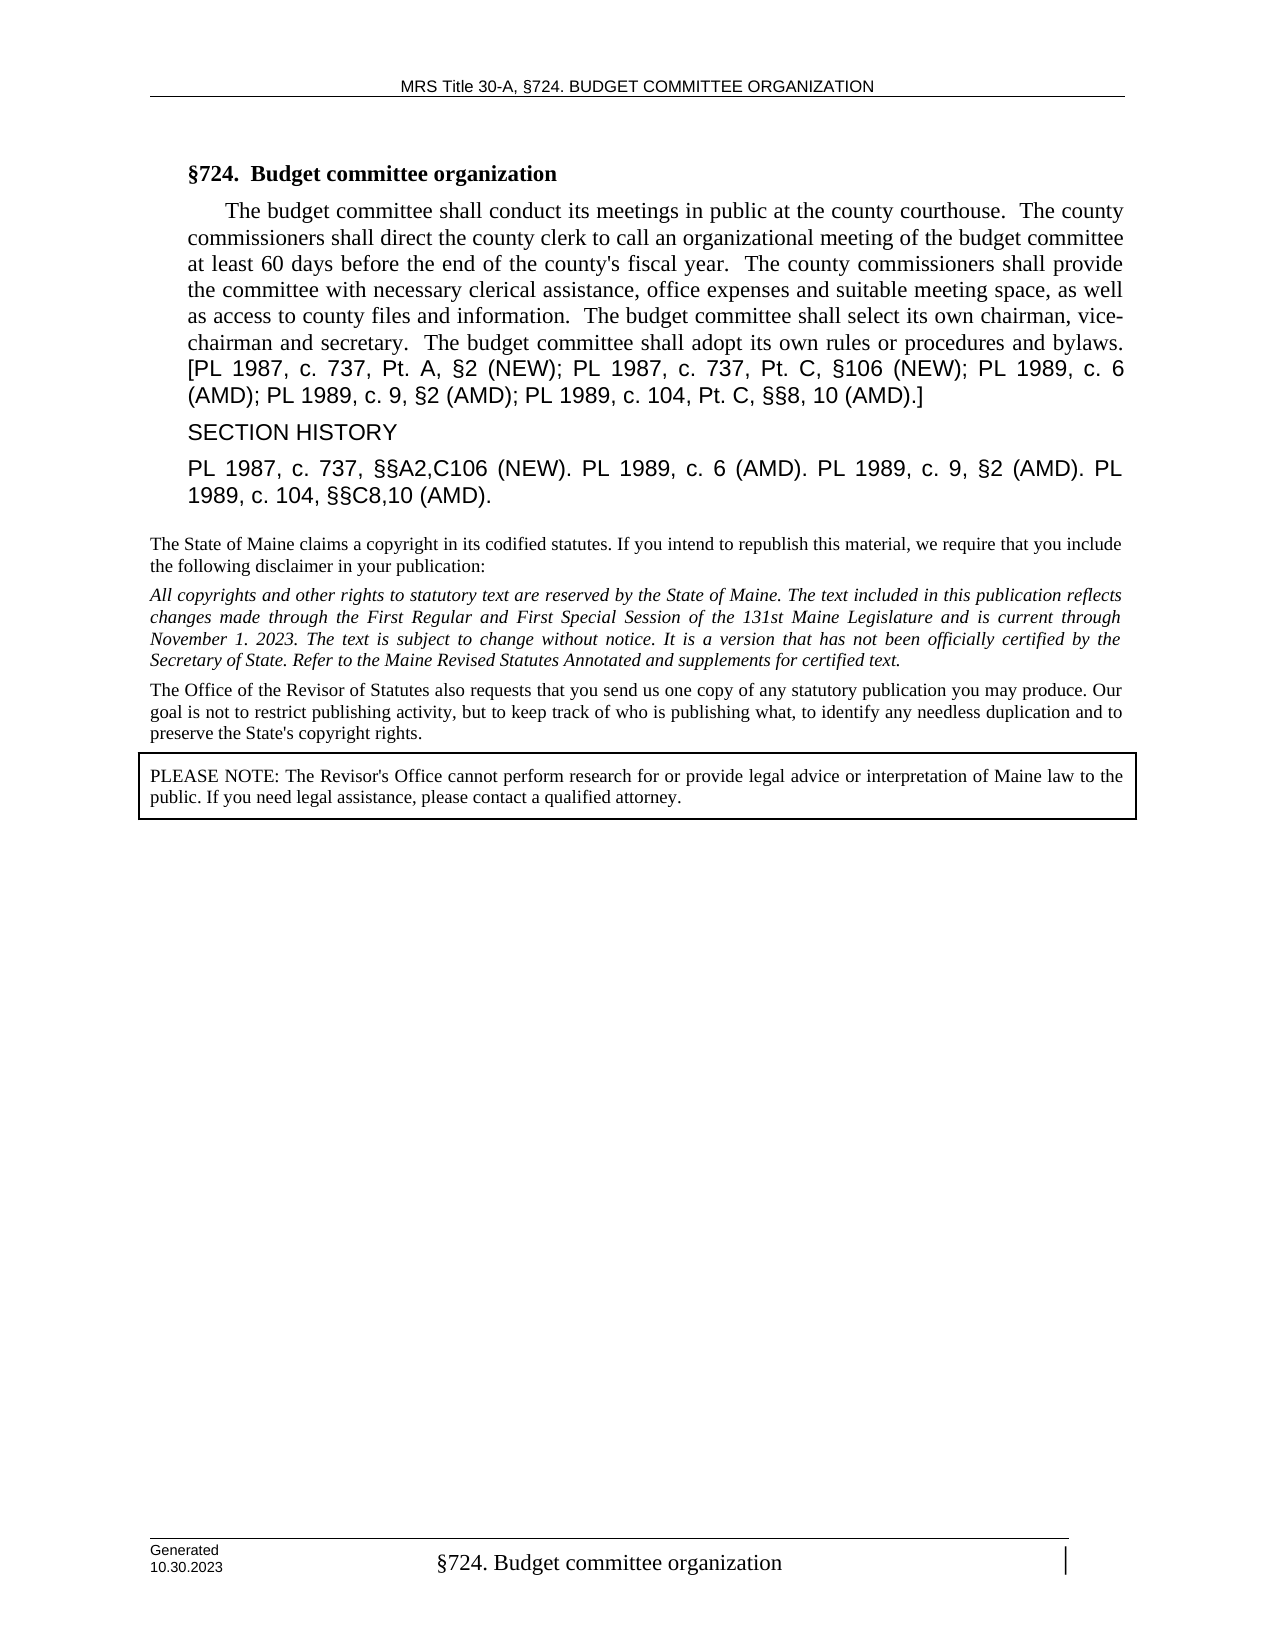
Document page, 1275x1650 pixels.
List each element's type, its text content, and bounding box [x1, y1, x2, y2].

text The State of Maine claims a copyright in its codified statutes. If you intend to republish this material, we require that you include the following disclaimer in your publication: [150, 533, 1125, 576]
text PL 1987, c. 737, §§A2,C106 (NEW). PL 1989, c. 6 (AMD). PL 1989, c. 9, §2 (AMD). PL 1989, c. 104, §§C8,10 (AMD). [187, 455, 1125, 508]
text All copyrights and other rights to statutory text are reserved by the State of Maine. The text included in this publication reflects changes made through the First Regular and First Special Session of the 131st Maine Legislature and is current through November 1. 2023 . The text is subject to change without notice. It is a version that has not been officially certified by the Secretary of State. Refer to the Maine Revised Statutes Annotated and supplements for certified text. [150, 584, 1125, 671]
text §724. Budget committee organization [187, 160, 1125, 187]
text SECTION HISTORY [187, 418, 1125, 445]
text PLEASE NOTE: The Revisor's Office cannot perform research for or provide legal advice or interpretation of Maine law to the public. If you need legal assistance, please contact a qualified attorney. [140, 754, 1135, 818]
text The budget committee shall conduct its meetings in public at the county courthouse. The county commissioners shall direct the county clerk to call an organizational meeting of the budget committee at least 60 days before the end of the county's fiscal year. The county commissioners shall provide the committee with necessary clerical assistance, office expenses and suitable meeting space, as well as access to county files and information. The budget committee shall select its own chairman, vice-chairman and secretary. The budget committee shall adopt its own rules or procedures and bylaws. [PL 1987, c. 737, Pt. A, §2 (NEW); PL 1987, c. 737, Pt. C, §106 (NEW); PL 1989, c. 6 (AMD); PL 1989, c. 9, §2 (AMD); PL 1989, c. 104, Pt. C, §§8, 10 (AMD).] [187, 197, 1125, 408]
text The Office of the Revisor of Statutes also requests that you send us one copy of any statutory publication you may produce. Our goal is not to restrict publishing activity, but to keep track of who is publishing what, to identify any needless duplication and to preserve the State's copyright rights. [150, 679, 1125, 744]
